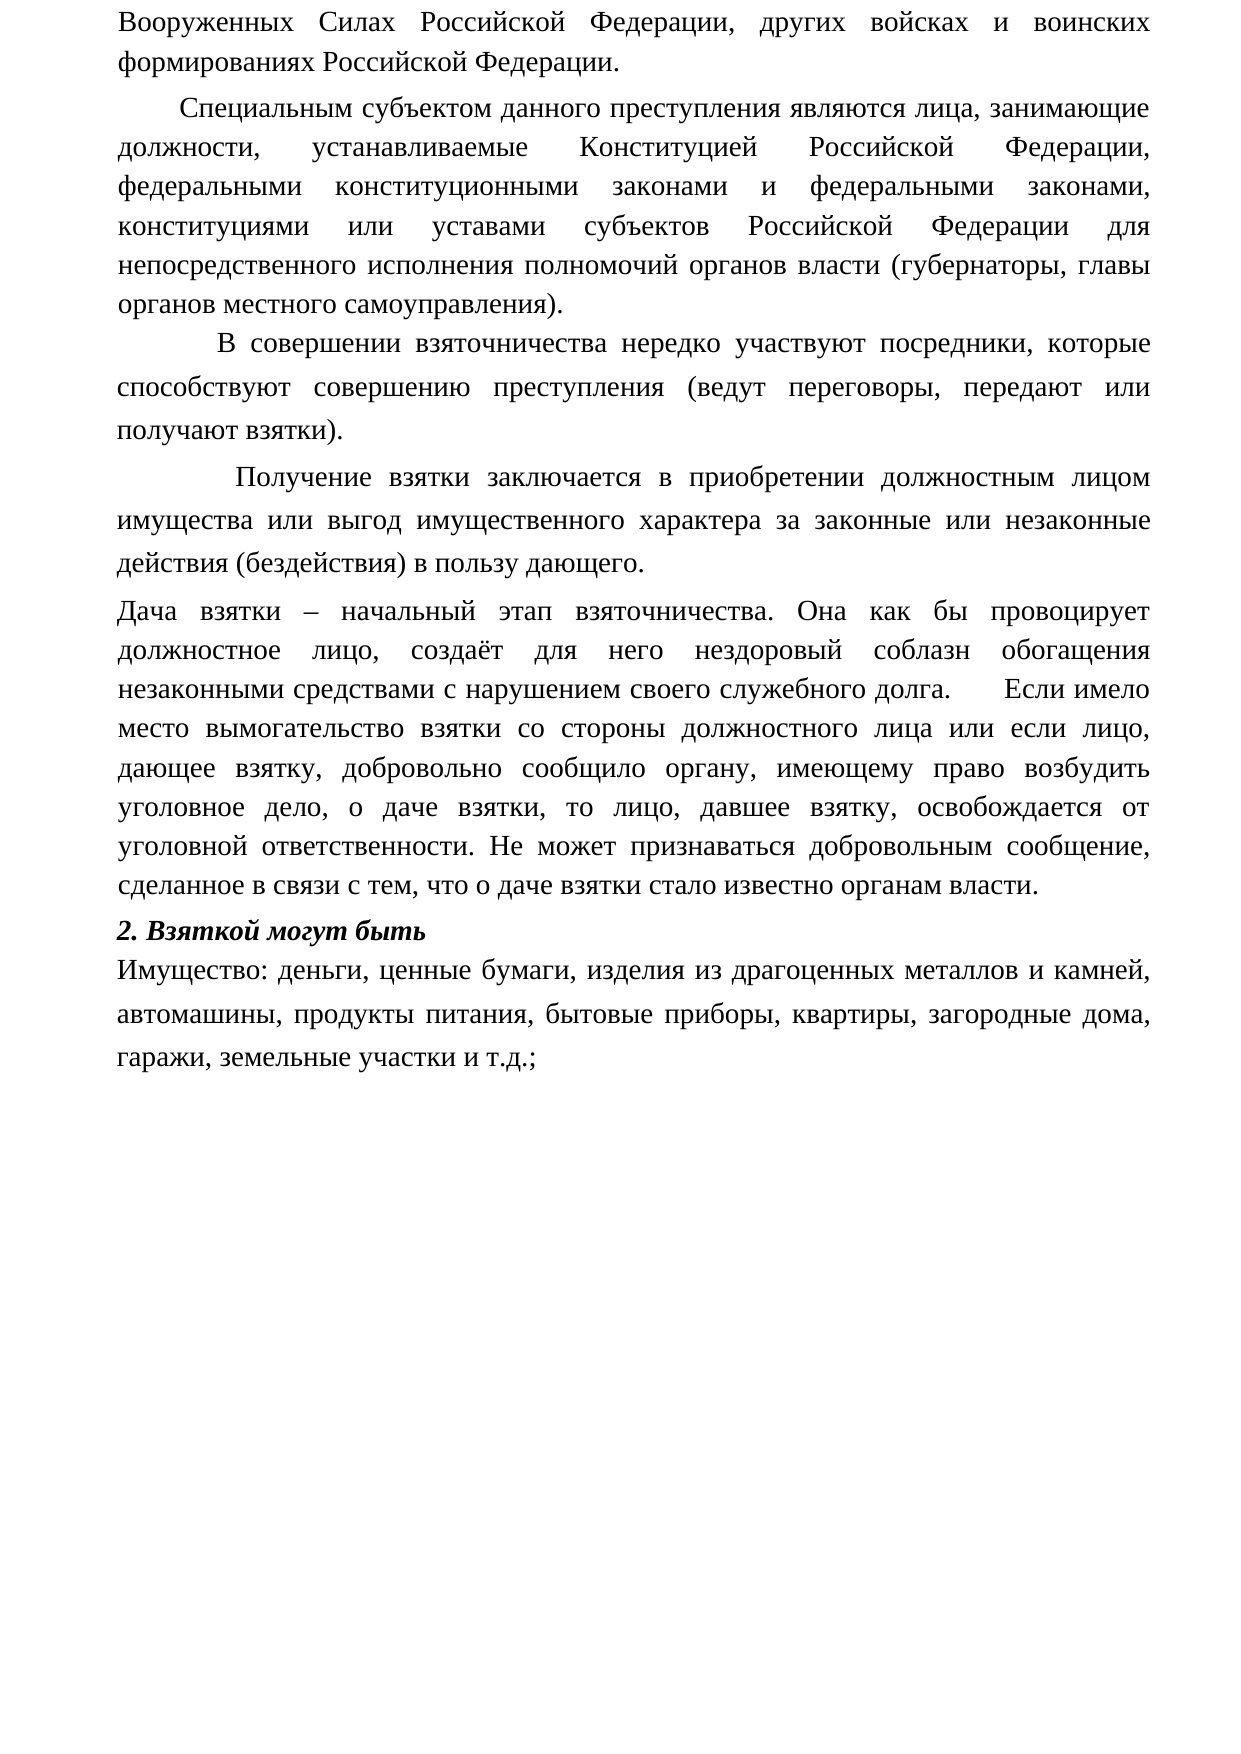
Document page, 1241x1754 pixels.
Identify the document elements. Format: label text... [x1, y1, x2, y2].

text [117, 4, 1151, 77]
text Специальным субъектом данного преступления являются лица, занимающие должности, устанавливаемые Конституцией Российской Федерации, федеральными конституционными законами и федеральными законами, конституциями или уставами субъектов Российской Федерации для непосредственного исполнения полномочий органов власти (губернаторы, главы органов местного самоуправления). [117, 90, 1151, 319]
text Имущество: деньги, ценные бумаги, изделия из драгоценных металлов и камней, автомашины, продукты питания, бытовые приборы, квартиры, загородные дома, гаражи, земельные участки и т.д.; [117, 952, 1152, 1072]
text Получение взятки заключается в приобретении должностным лицом имущества или выгод имущественного характера за законные или незаконные действия (бездействия) в пользу дающего. [117, 459, 1152, 579]
text Дача взятки – начальный этап взяточничества. Она как бы провоцирует должностное лицо, создаёт для него нездоровый соблазн обогащения незаконными средствами с нарушением своего служебного долга. Если имело место вымогательство взятки со стороны должностного лица или если лицо, дающее взятку, добровольно сообщило органу, имеющему право возбудить уголовное дело, о даче взятки, то лицо, давшее взятку, освобождается от уголовной ответственности. Не может признаваться добровольным сообщение, сделанное в связи с тем, что о даче взятки стало известно органам власти. [117, 593, 1151, 901]
text 2. Взяткой могут быть [117, 913, 1152, 947]
text В совершении взяточничества нередко участвуют посредники, которые способствуют совершению преступления (ведут переговоры, передают или получают взятки). [117, 325, 1152, 445]
